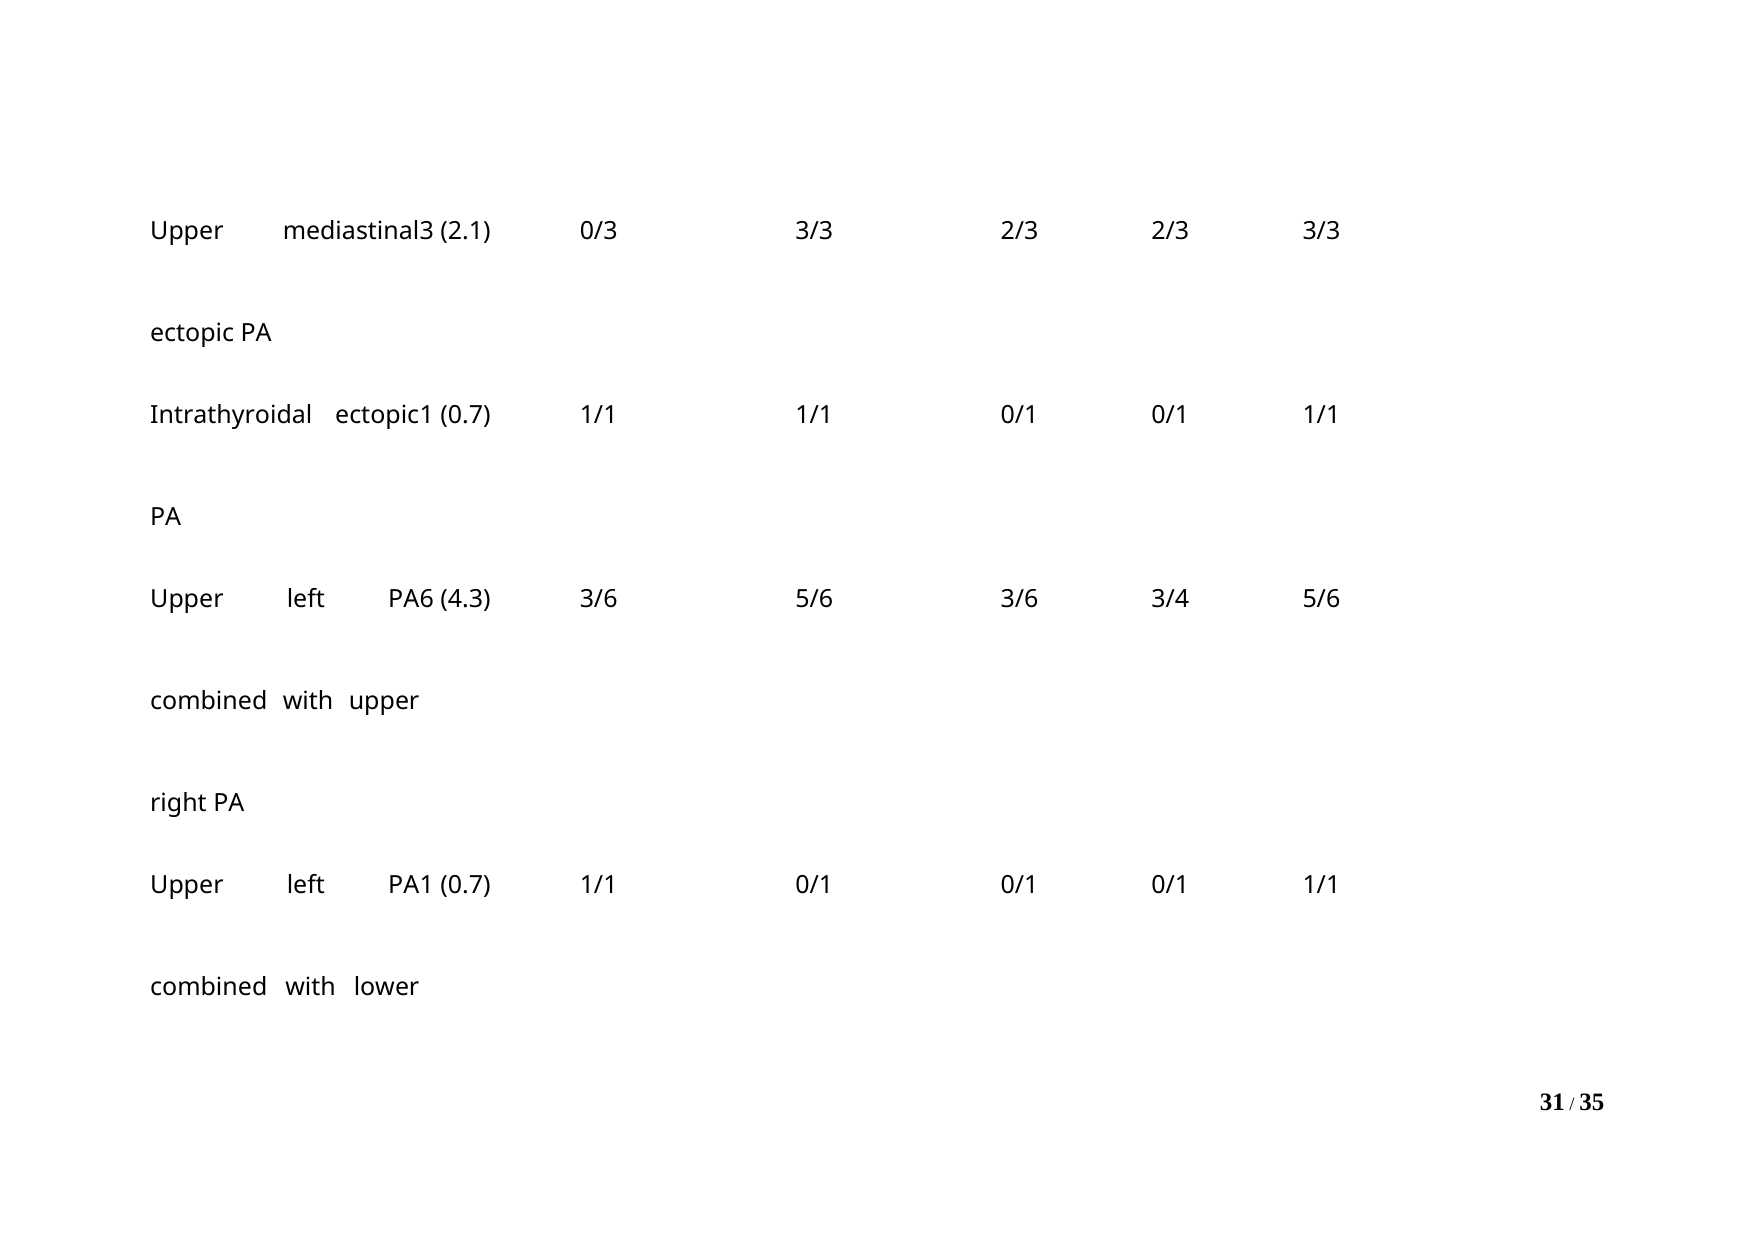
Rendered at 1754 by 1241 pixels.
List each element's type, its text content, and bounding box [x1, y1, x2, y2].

table_cell 0/1 [1151, 850, 1302, 1019]
table_cell 1 (0.7) [419, 850, 579, 1019]
table_cell 0/1 [1000, 380, 1151, 564]
table_cell 0/1 [795, 850, 1000, 1019]
table_cell Intrathyroidal ectopic PA [150, 380, 419, 564]
table_cell 2/3 [1000, 196, 1151, 380]
table_cell 3/3 [795, 196, 1000, 380]
table_cell 2/3 [1151, 196, 1302, 380]
table_cell 3/3 [1302, 196, 1604, 380]
table_cell 0/3 [580, 196, 795, 380]
table_cell 6 (4.3) [419, 564, 579, 850]
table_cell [150, 850, 419, 1019]
table_cell 1/1 [1302, 850, 1604, 1019]
table_cell 1/1 [580, 380, 795, 564]
table_cell 5/6 [795, 564, 1000, 850]
table_cell 1/1 [795, 380, 1000, 564]
table_cell Upper left PA combined with upper right PA [150, 564, 419, 850]
table_cell 3/6 [1000, 564, 1151, 850]
table_cell 1/1 [580, 850, 795, 1019]
table_cell Upper mediastinal ectopic PA [150, 196, 419, 380]
table_cell 3 (2.1) [419, 196, 579, 380]
table_cell 0/1 [1151, 380, 1302, 564]
table_cell 3/6 [580, 564, 795, 850]
table_cell 1 (0.7) [419, 380, 579, 564]
table_cell 1/1 [1302, 380, 1604, 564]
table_cell 3/4 [1151, 564, 1302, 850]
table_cell 5/6 [1302, 564, 1604, 850]
table_cell 0/1 [1000, 850, 1151, 1019]
